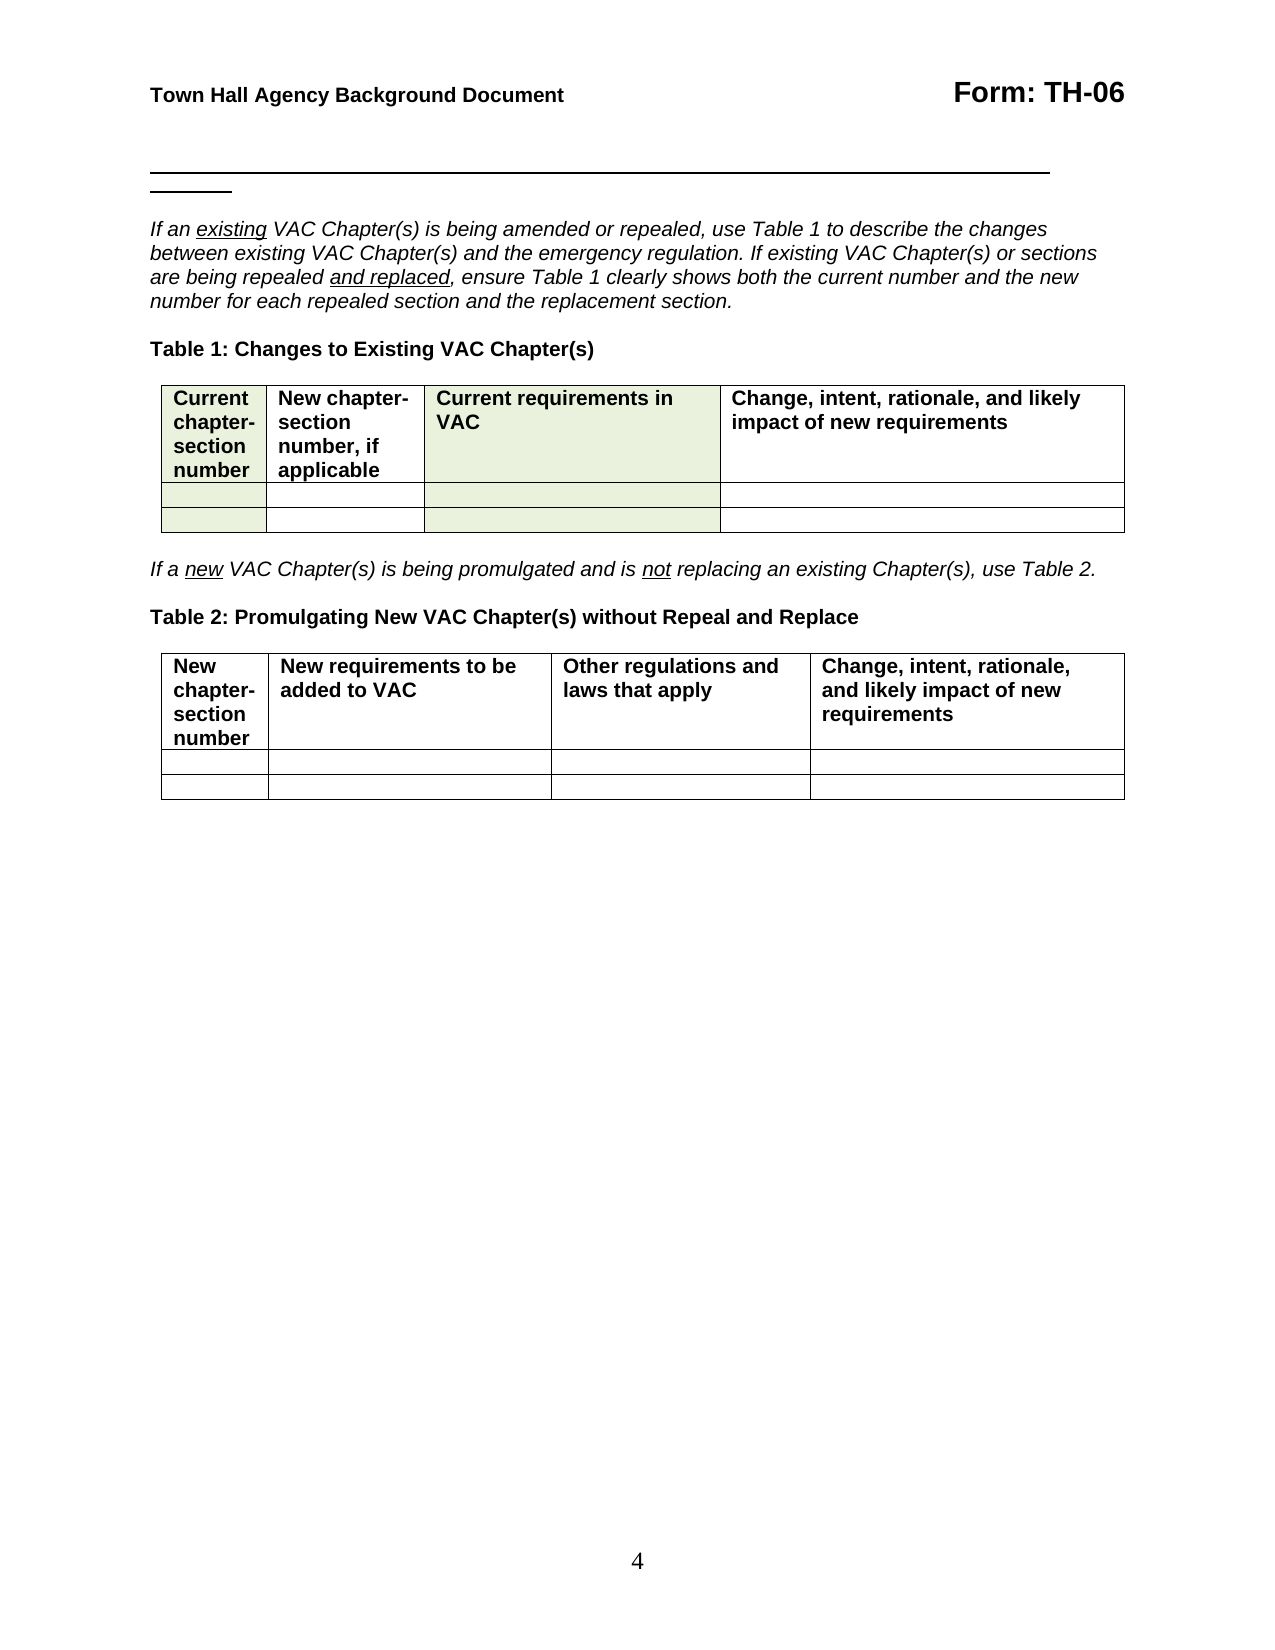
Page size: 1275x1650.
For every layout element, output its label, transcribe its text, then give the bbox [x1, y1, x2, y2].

text If a new VAC Chapter(s) is being promulgated and is not replacing an existing Chapter(s), use Table 2. [150, 557, 1125, 581]
table_cell [162, 483, 266, 507]
table_header Change, intent, rationale, and likely impact of new requirements [721, 386, 1124, 482]
table_header New requirements to be added to VAC [269, 654, 551, 749]
table_header New chapter-section number, if applicable [267, 386, 424, 482]
table_cell [552, 775, 810, 799]
table_cell [162, 508, 266, 532]
table_cell [267, 508, 424, 532]
table_cell [269, 775, 551, 799]
table_cell [267, 483, 424, 507]
table_header New chapter-section number [162, 654, 268, 749]
text If an existing VAC Chapter(s) is being amended or repealed, use Table 1 to describe the changes between existing VAC Chapter(s) and the emergency regulation. If existing VAC Chapter(s) or sections are being repealed and replaced, ensure Table 1 clearly shows both the current number and the new number for each repealed section and the replacement section. [150, 217, 1125, 313]
text Table 2: Promulgating New VAC Chapter(s) without Repeal and Replace [150, 604, 1125, 628]
table_cell [552, 750, 810, 774]
table_header Current requirements in VAC [425, 386, 720, 482]
table_cell [811, 750, 1124, 774]
table_cell [425, 483, 720, 507]
table_cell [811, 775, 1124, 799]
table_cell [162, 750, 268, 774]
text Table 1: Changes to Existing VAC Chapter(s) [150, 337, 1125, 361]
table_cell [425, 508, 720, 532]
table_cell [162, 775, 268, 799]
table_header Current chapter-section number [162, 386, 266, 482]
table_cell [269, 750, 551, 774]
table_cell [721, 508, 1124, 532]
table_header Change, intent, rationale, and likely impact of new requirements [811, 654, 1124, 749]
table_cell [721, 483, 1124, 507]
table_header Other regulations and laws that apply [552, 654, 810, 749]
